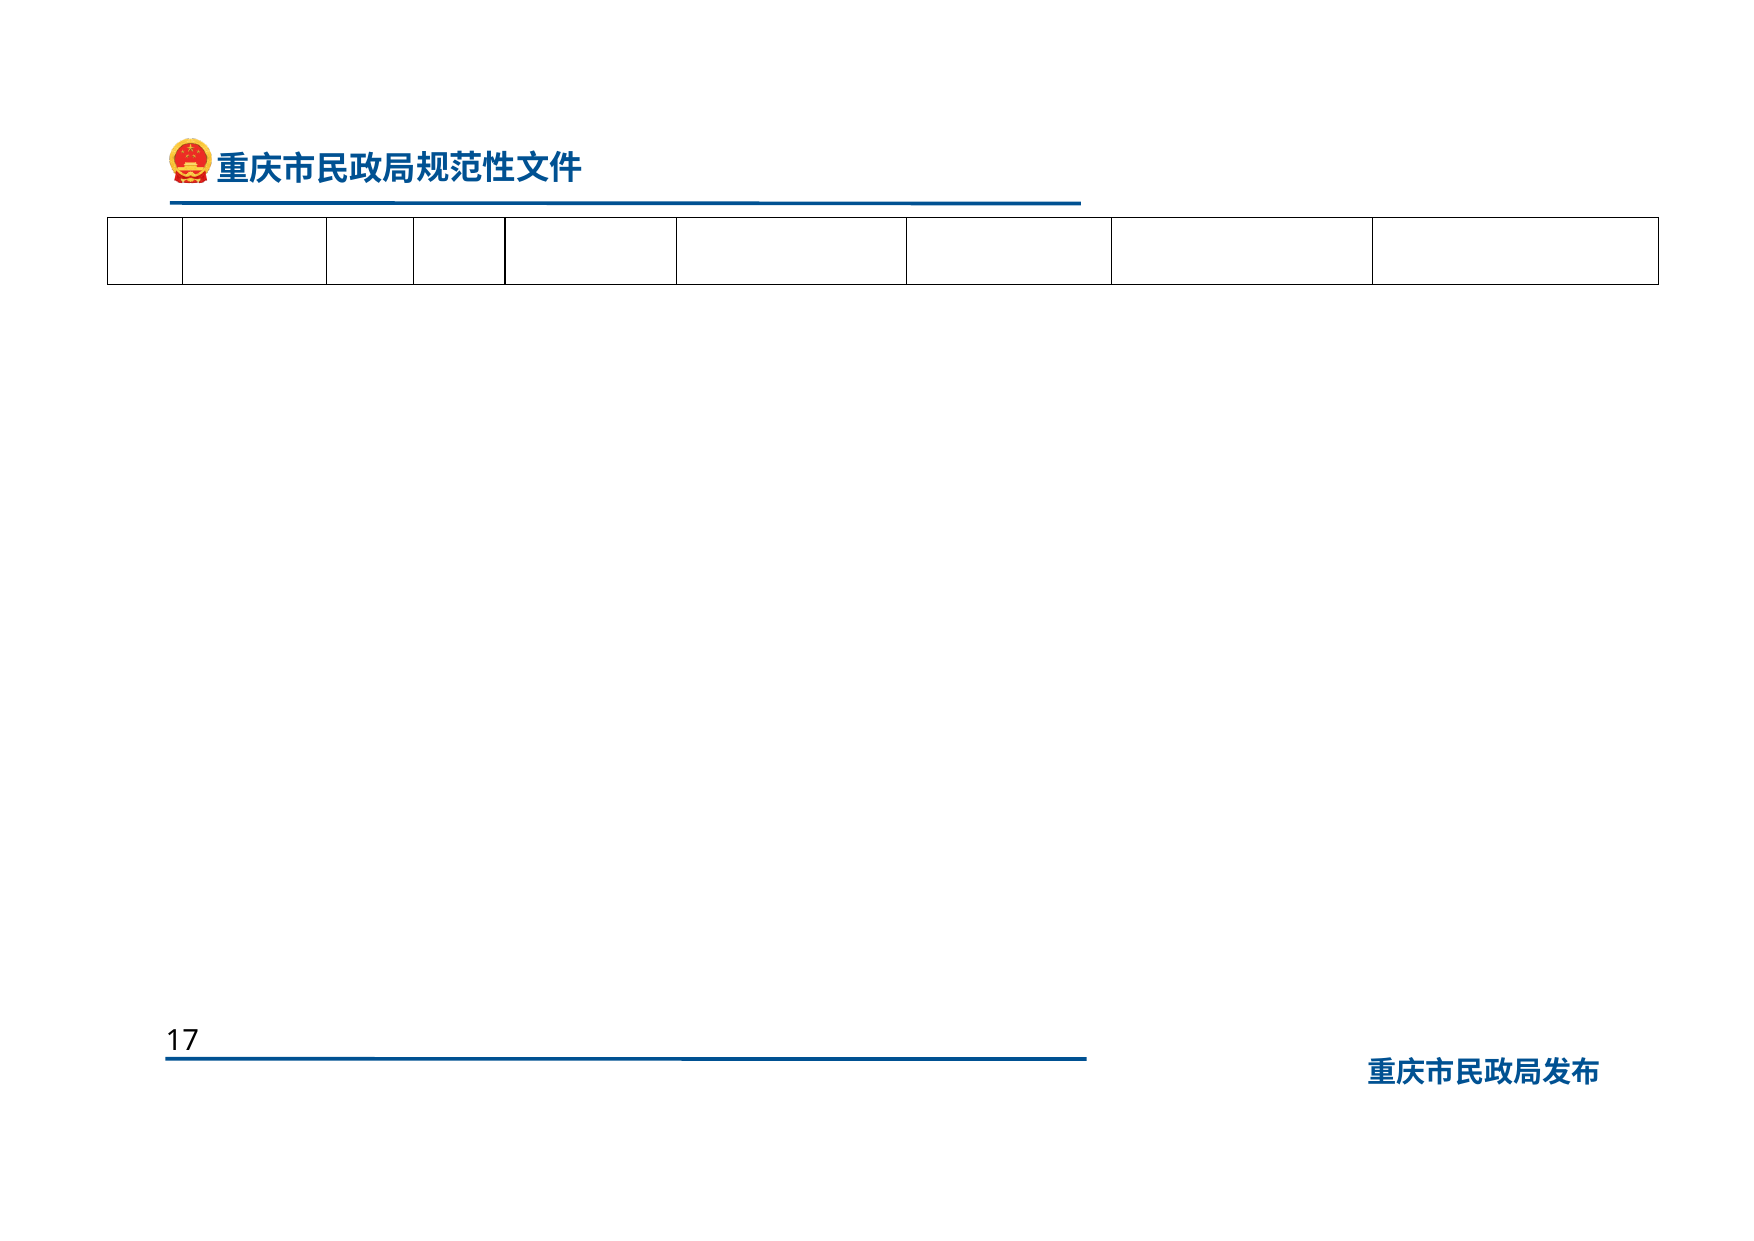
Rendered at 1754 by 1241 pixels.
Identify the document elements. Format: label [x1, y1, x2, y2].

table_cell [327, 218, 413, 284]
table_cell [907, 218, 1111, 284]
table_cell [1112, 218, 1372, 284]
table_cell [506, 218, 676, 284]
table_cell [183, 218, 326, 284]
table_cell [677, 218, 906, 284]
table_cell [1373, 218, 1658, 284]
table_cell [108, 218, 182, 284]
picture [165, 136, 216, 187]
table_cell [414, 218, 504, 284]
